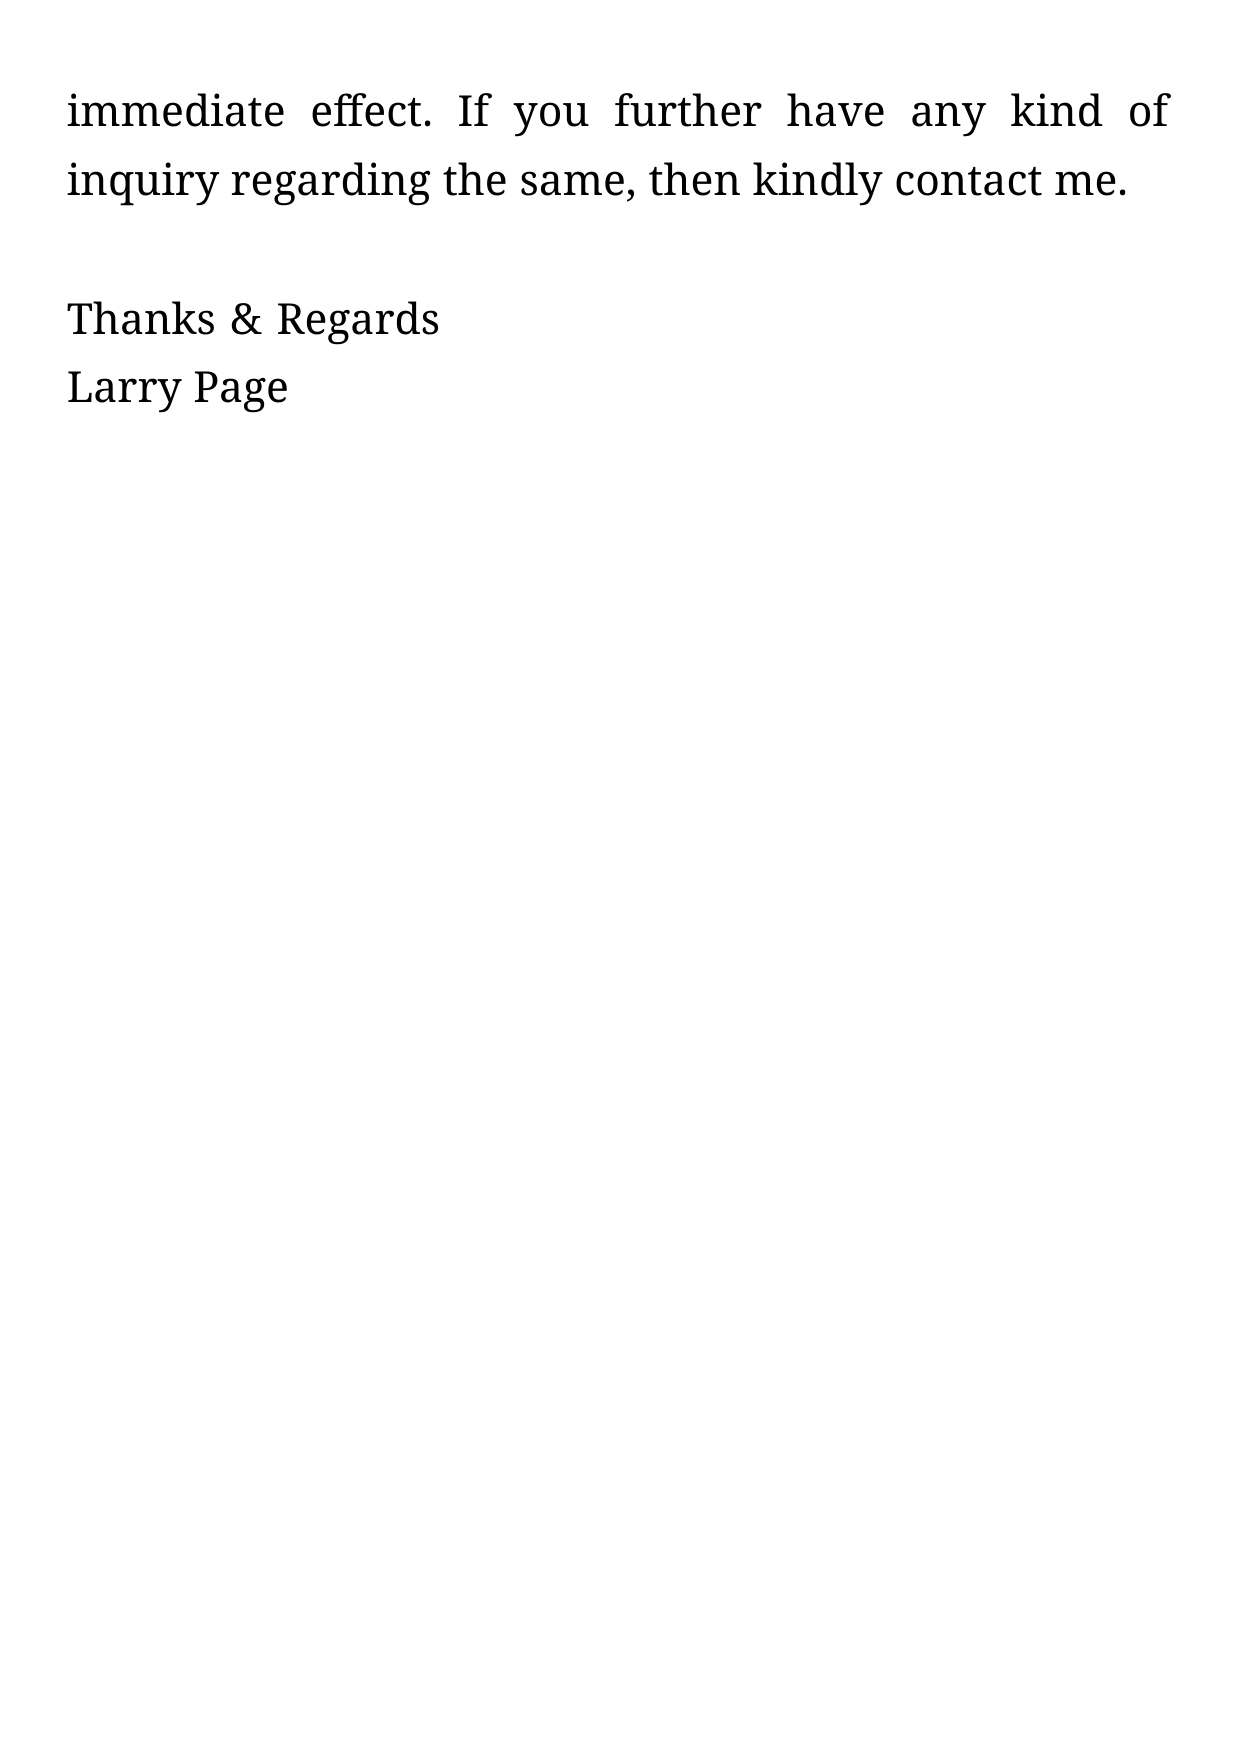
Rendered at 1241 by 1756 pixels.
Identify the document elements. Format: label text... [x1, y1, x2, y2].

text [67, 81, 1169, 208]
text Thanks & Regards Larry Page [67, 288, 443, 415]
